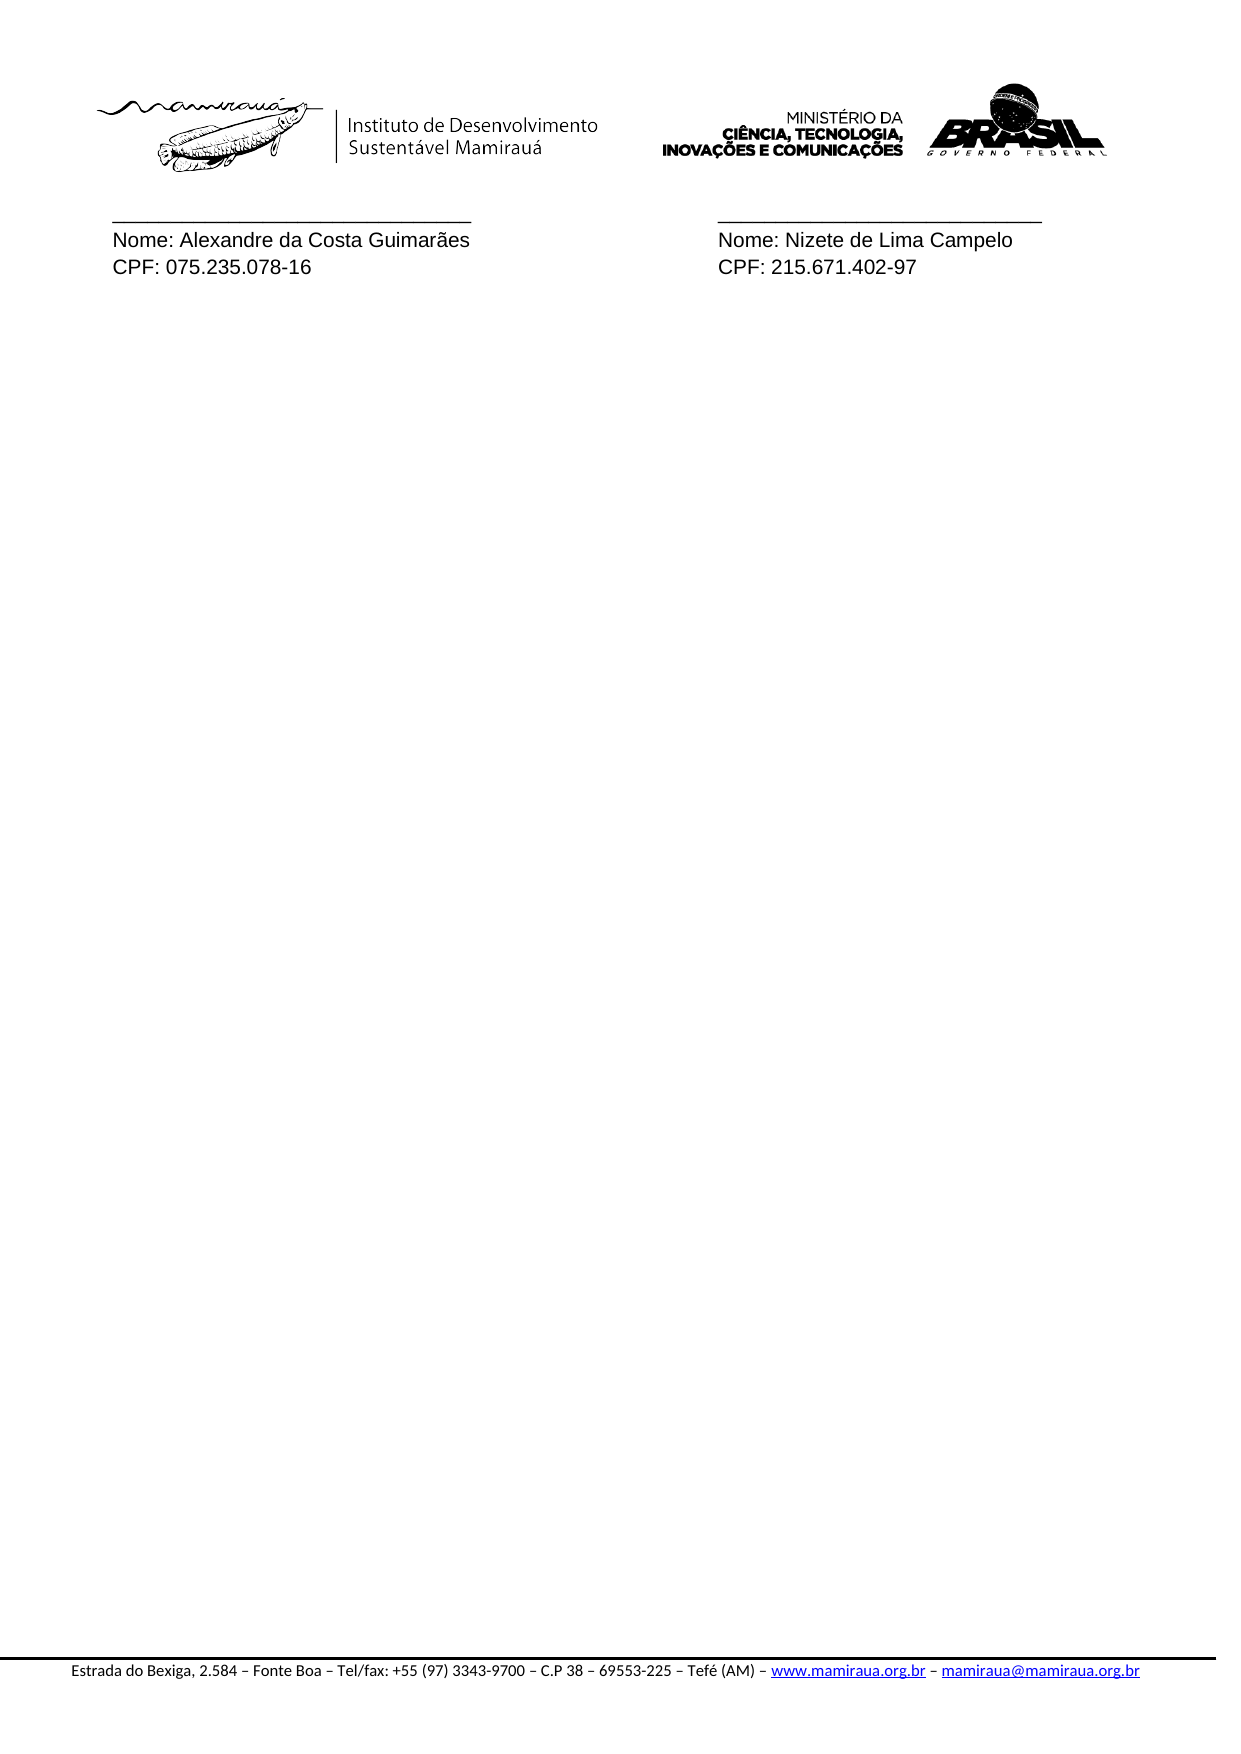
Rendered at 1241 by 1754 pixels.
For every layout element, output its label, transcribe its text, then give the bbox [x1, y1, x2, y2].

text Nome: Alexandre da Costa Guimarães Nome: Nizete de Lima Campelo [112, 228, 1128, 252]
text CPF: 075.235.078-16 CPF: 215.671.402-97 [112, 255, 1128, 279]
text _______________________________ ____________________________ [112, 200, 1128, 224]
picture [96, 73, 1115, 173]
